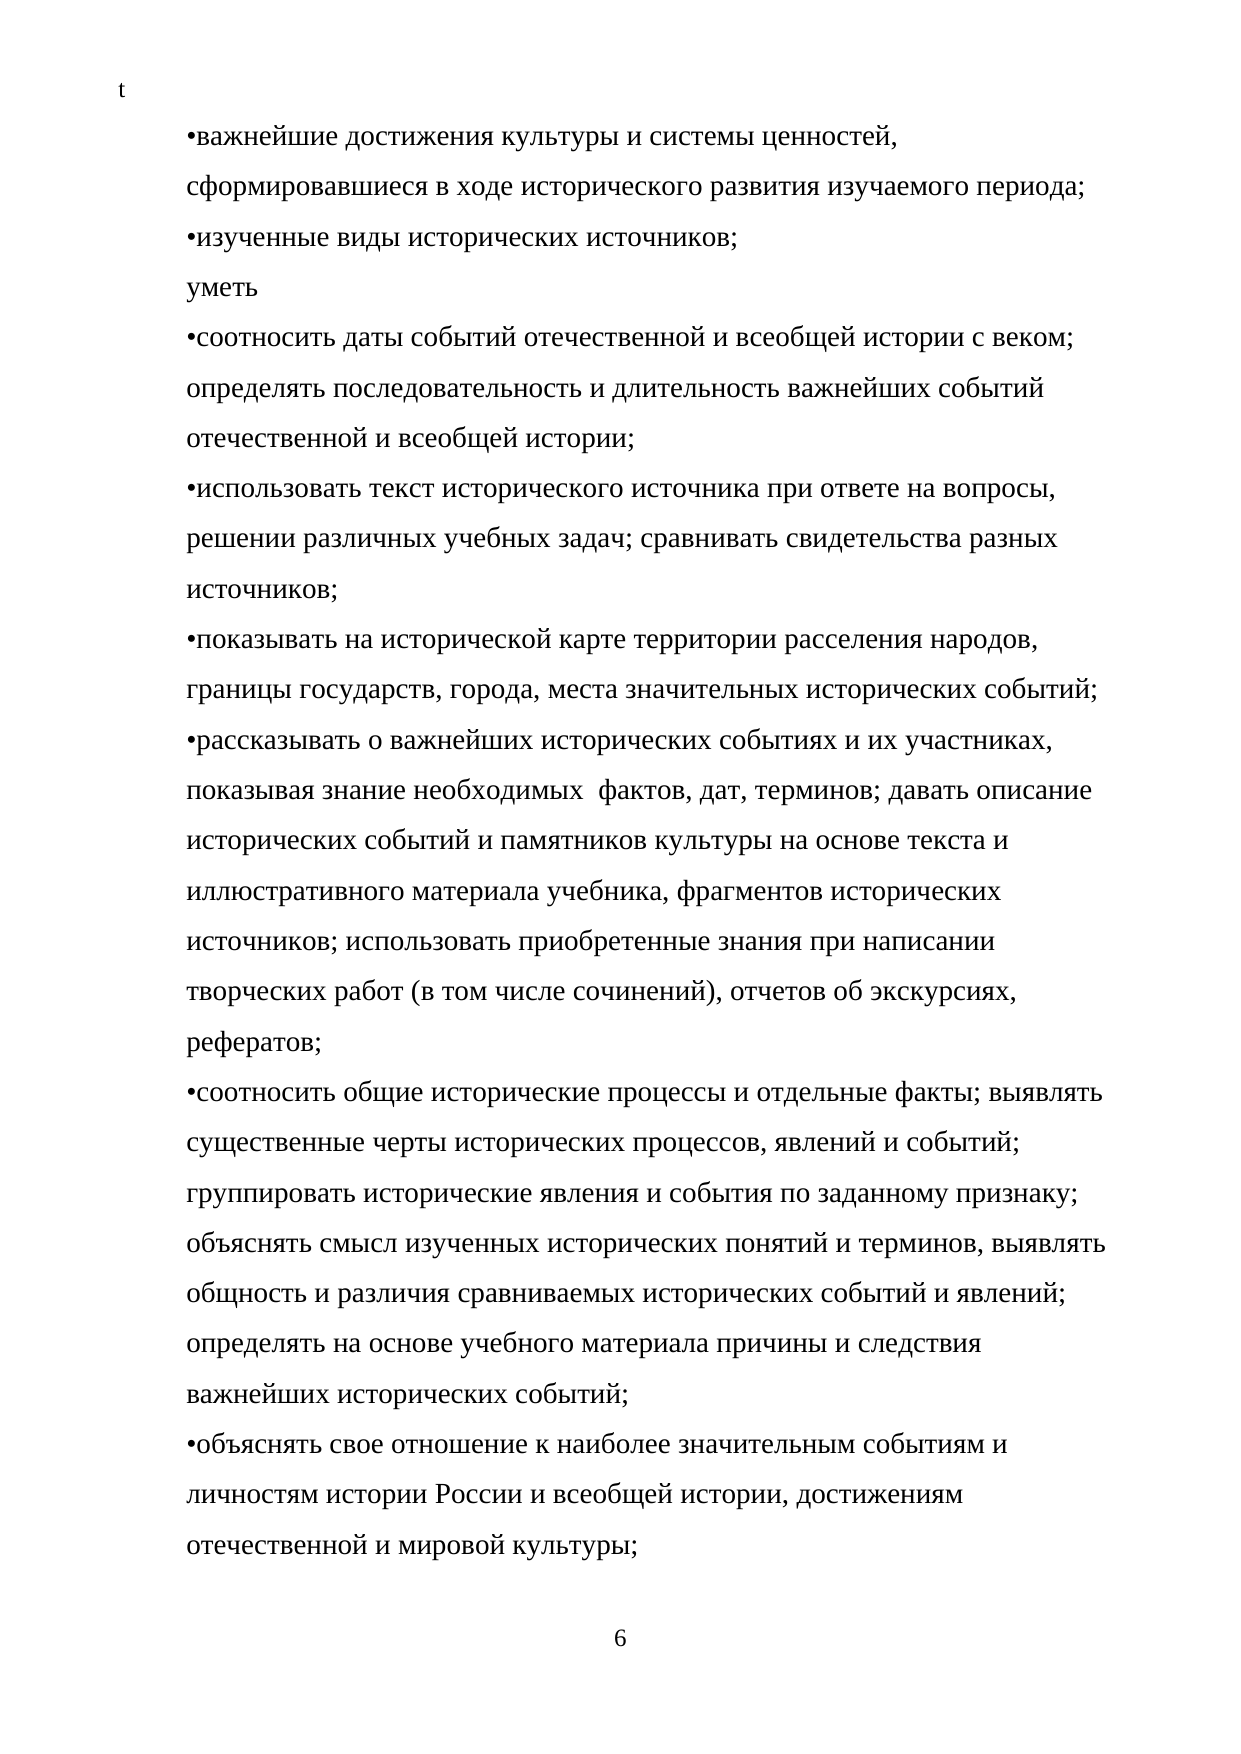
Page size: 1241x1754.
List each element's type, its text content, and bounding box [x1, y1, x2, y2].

list •объяснять свое отношение к наиболее значительным событиям и личностям истории России и всеобщей истории, достижениям отечественной и мировой культуры; [186, 1426, 1122, 1560]
list •соотносить даты событий отечественной и всеобщей истории с веком; определять последовательность и длительность важнейших событий отечественной и всеобщей истории; [186, 319, 1122, 453]
list •важнейшие достижения культуры и системы ценностей, сформировавшиеся в ходе исторического развития изучаемого периода; [186, 118, 1122, 202]
list •изученные виды исторических источников; [186, 219, 1122, 252]
list •показывать на исторической карте территории расселения народов, границы государств, города, места значительных исторических событий; [186, 621, 1122, 705]
list •соотносить общие исторические процессы и отдельные факты; выявлять существенные черты исторических процессов, явлений и событий; группировать исторические явления и события по заданному признаку; объяснять смысл изученных исторических понятий и терминов, выявлять общность и различия сравниваемых исторических событий и явлений; определять на основе учебного материала причины и следствия важнейших исторических событий; [186, 1074, 1122, 1409]
list •рассказывать о важнейших исторических событиях и их участниках, показывая знание необходимых фактов, дат, терминов; давать описание исторических событий и памятников культуры на основе текста и иллюстративного материала учебника, фрагментов исторических источников; использовать приобретенные знания при написании творческих работ (в том числе сочинений), отчетов об экскурсиях, рефератов; [186, 722, 1122, 1057]
list •использовать текст исторического источника при ответе на вопросы, решении различных учебных задач; сравнивать свидетельства разных источников; [186, 470, 1122, 604]
list уметь [186, 269, 1122, 303]
